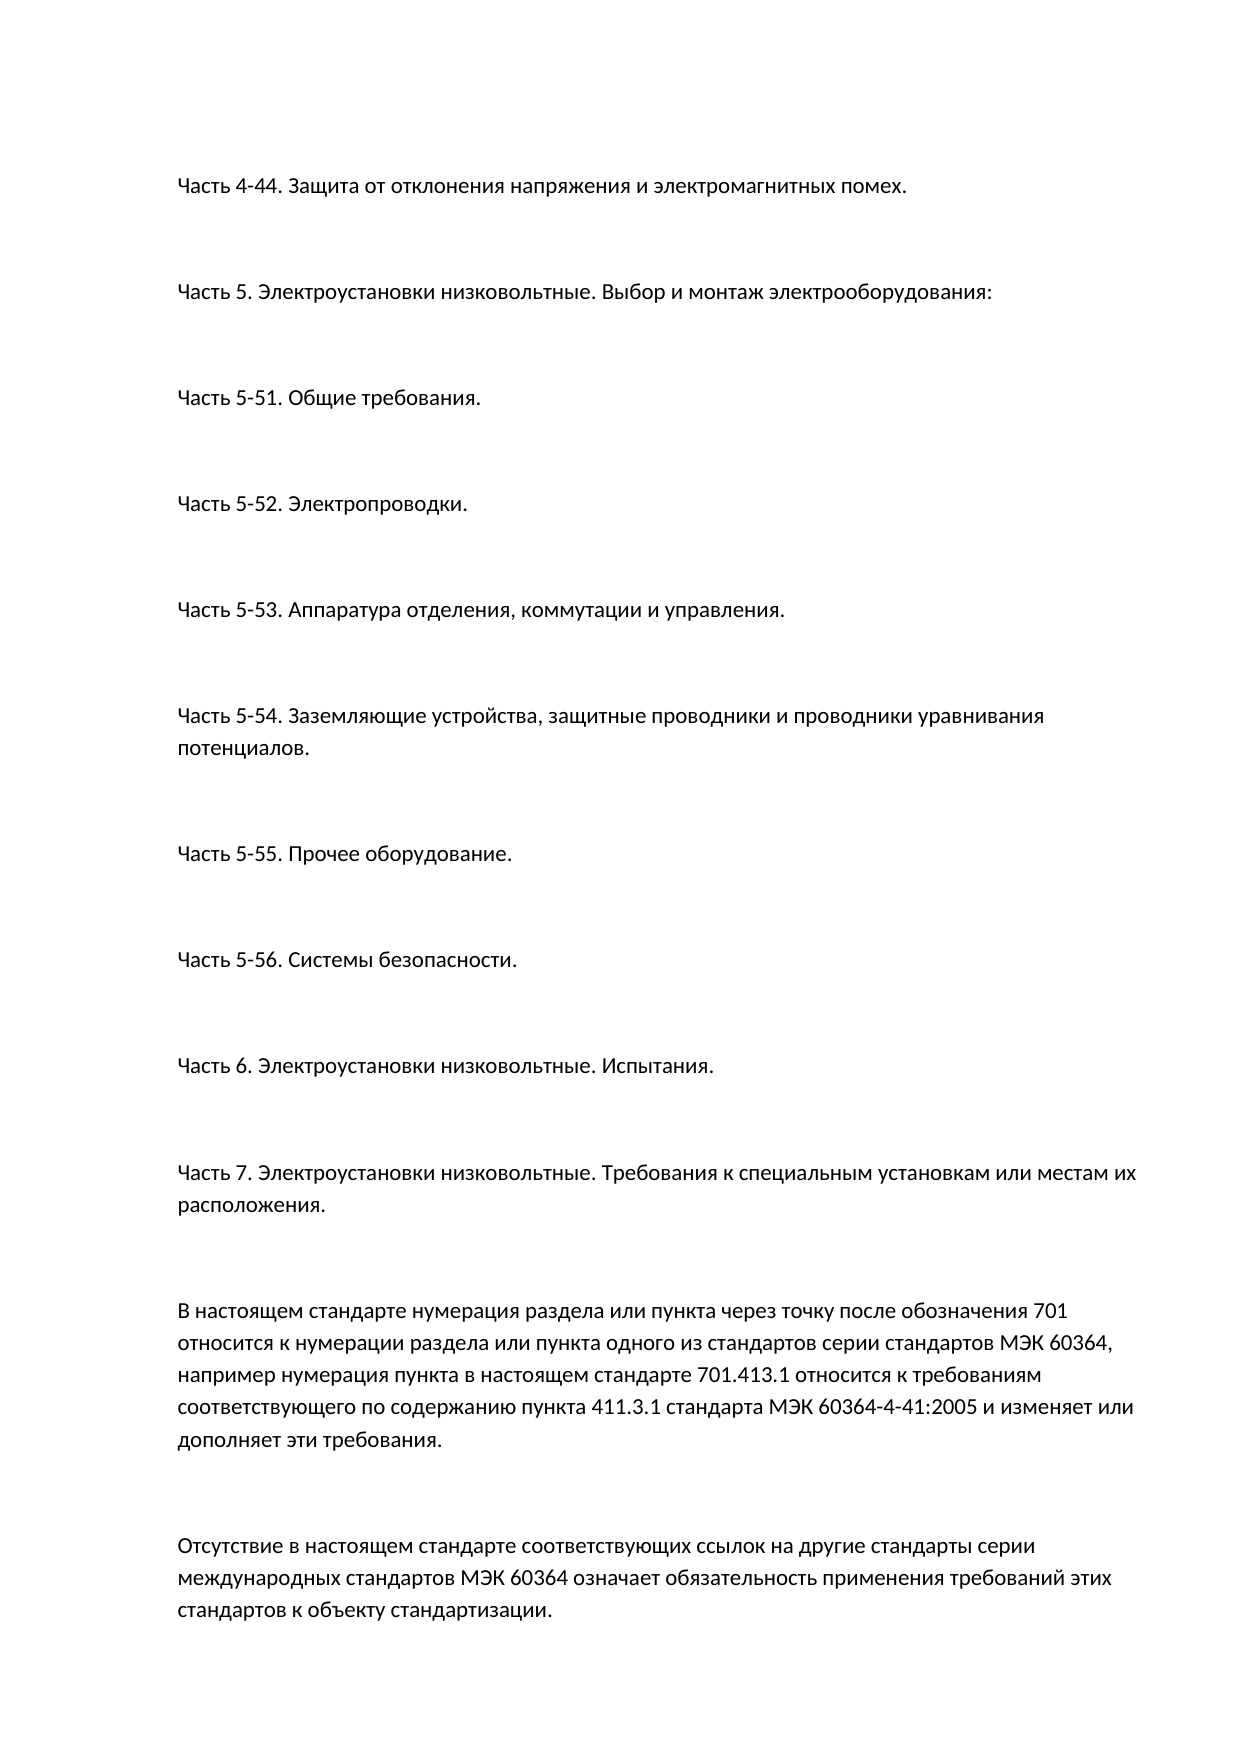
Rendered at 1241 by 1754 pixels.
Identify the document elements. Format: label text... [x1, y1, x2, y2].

text Часть 5-53. Аппаратура отделения, коммутации и управления. [177, 595, 1152, 623]
text Часть 5-56. Системы безопасности. [177, 946, 1152, 974]
text Часть 5-54. Заземляющие устройства, защитные проводники и проводники уравнивания потенциалов. [177, 701, 1152, 762]
text Часть 4-44. Защита от отклонения напряжения и электромагнитных помех. [177, 171, 1152, 199]
text Часть 5-52. Электропроводки. [177, 489, 1152, 517]
text Часть 5-51. Общие требования. [177, 383, 1152, 411]
text В настоящем стандарте нумерация раздела или пункта через точку после обозначения 701 относится к нумерации раздела или пункта одного из стандартов серии стандартов МЭК 60364, например нумерация пункта в настоящем стандарте 701.413.1 относится к требованиям соответствующего по содержанию пункта 411.3.1 стандарта МЭК 60364-4-41:2005 и изменяет или дополняет эти требования. [177, 1296, 1152, 1453]
text Отсутствие в настоящем стандарте соответствующих ссылок на другие стандарты серии международных стандартов МЭК 60364 означает обязательность применения требований этих стандартов к объекту стандартизации. [177, 1531, 1152, 1623]
text Часть 5. Электроустановки низковольтные. Выбор и монтаж электрооборудования: [177, 277, 1152, 305]
text Часть 6. Электроустановки низковольтные. Испытания. [177, 1052, 1152, 1080]
text Часть 7. Электроустановки низковольтные. Требования к специальным установкам или местам их расположения. [177, 1158, 1152, 1218]
text Часть 5-55. Прочее оборудование. [177, 839, 1152, 868]
